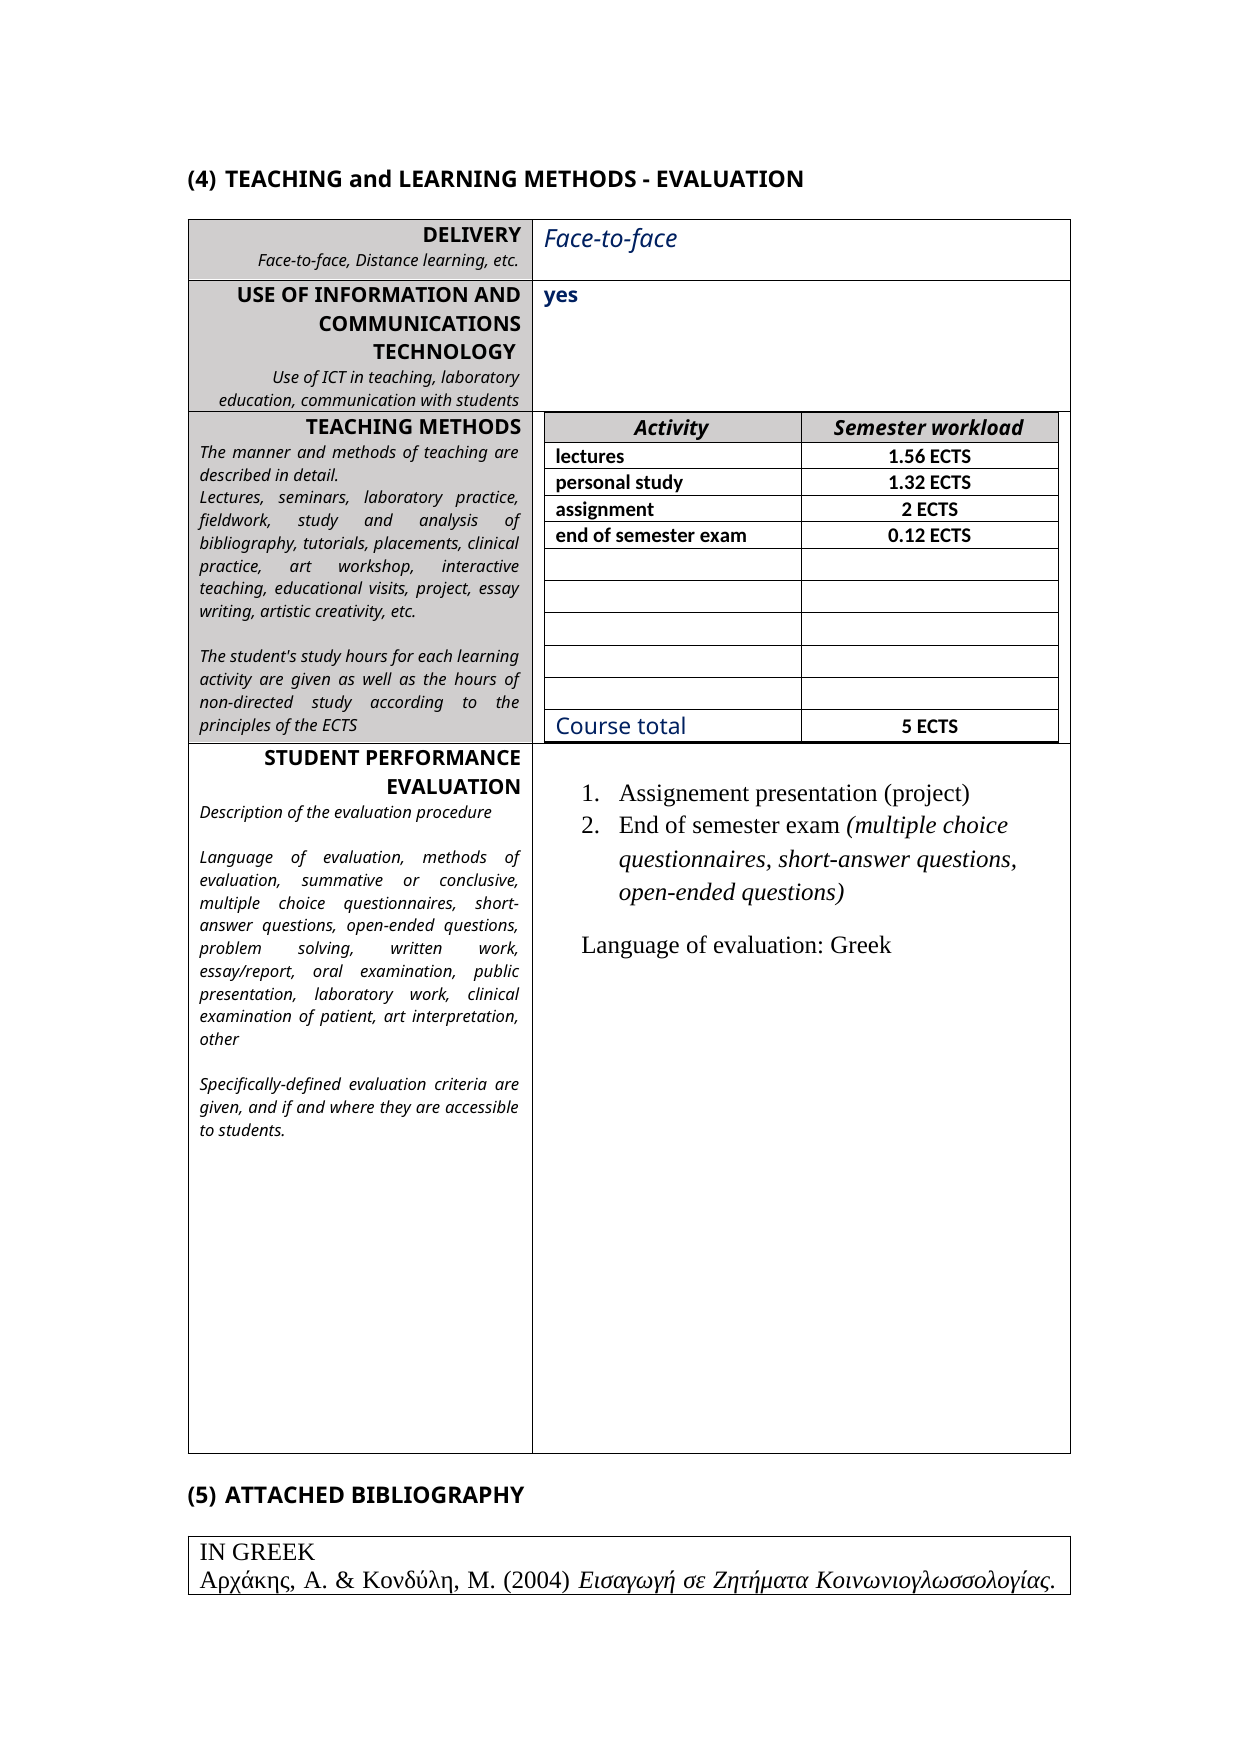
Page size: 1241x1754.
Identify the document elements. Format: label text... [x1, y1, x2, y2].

table_header DELIVERY Face-to-face, Distance learning, etc. [189, 220, 532, 279]
list ATTACHED BIBLIOGRAPHY [187, 1479, 1053, 1510]
table_cell [545, 469, 801, 495]
table_cell [545, 613, 801, 645]
list TEACHING and LEARNING METHODS - EVALUATION [187, 162, 1053, 194]
table_cell STUDENT PERFORMANCE EVALUATION Description of the evaluation procedure Language of evaluation, methods of evaluation, summative or conclusive, multiple choice questionnaires, short-answer questions, open-ended questions, problem solving, written work, essay/report, oral examination, public presentation, laboratory work, clinical examination of patient, art interpretation, other Specifically-defined evaluation criteria are given, and if and where they are accessible to students. [189, 744, 532, 1453]
table_cell [802, 443, 1058, 468]
table_cell [533, 412, 544, 742]
table_cell [802, 710, 1058, 741]
table_cell Assignement presentation (project) End of semester exam (multiple choice questionnaires, short-answer questions, open-ended questions) Language of evaluation: Greek [533, 744, 1070, 1453]
table_cell [545, 496, 801, 521]
table_cell [802, 678, 1058, 709]
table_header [189, 1537, 1070, 1594]
table_cell [545, 522, 801, 548]
table_cell USE OF INFORMATION AND COMMUNICATIONS TECHNOLOGY Use of ICT in teaching, laboratory education, communication with students [189, 281, 532, 411]
table_cell [802, 496, 1058, 521]
table_cell [802, 549, 1058, 580]
table_cell yes [533, 281, 1070, 411]
table_cell [802, 581, 1058, 612]
table_cell [802, 469, 1058, 495]
table_cell [1059, 412, 1070, 742]
table_cell [802, 522, 1058, 548]
table_cell [545, 646, 801, 677]
table_cell [545, 581, 801, 612]
table_cell [545, 678, 801, 709]
table_header Face-to-face [533, 220, 1070, 279]
table_cell [802, 646, 1058, 677]
table_cell [545, 443, 801, 468]
table_cell [545, 549, 801, 580]
table_cell [545, 710, 801, 741]
table_cell TEACHING METHODS The manner and methods of teaching are described in detail. Lectures, seminars, laboratory practice, fieldwork, study and analysis of bibliography, tutorials, placements, clinical practice, art workshop, interactive teaching, educational visits, project, essay writing, artistic creativity, etc. The student's study hours for each learning activity are given as well as the hours of non-directed study according to the principles of the ECTS [189, 412, 532, 742]
table_cell [802, 613, 1058, 645]
